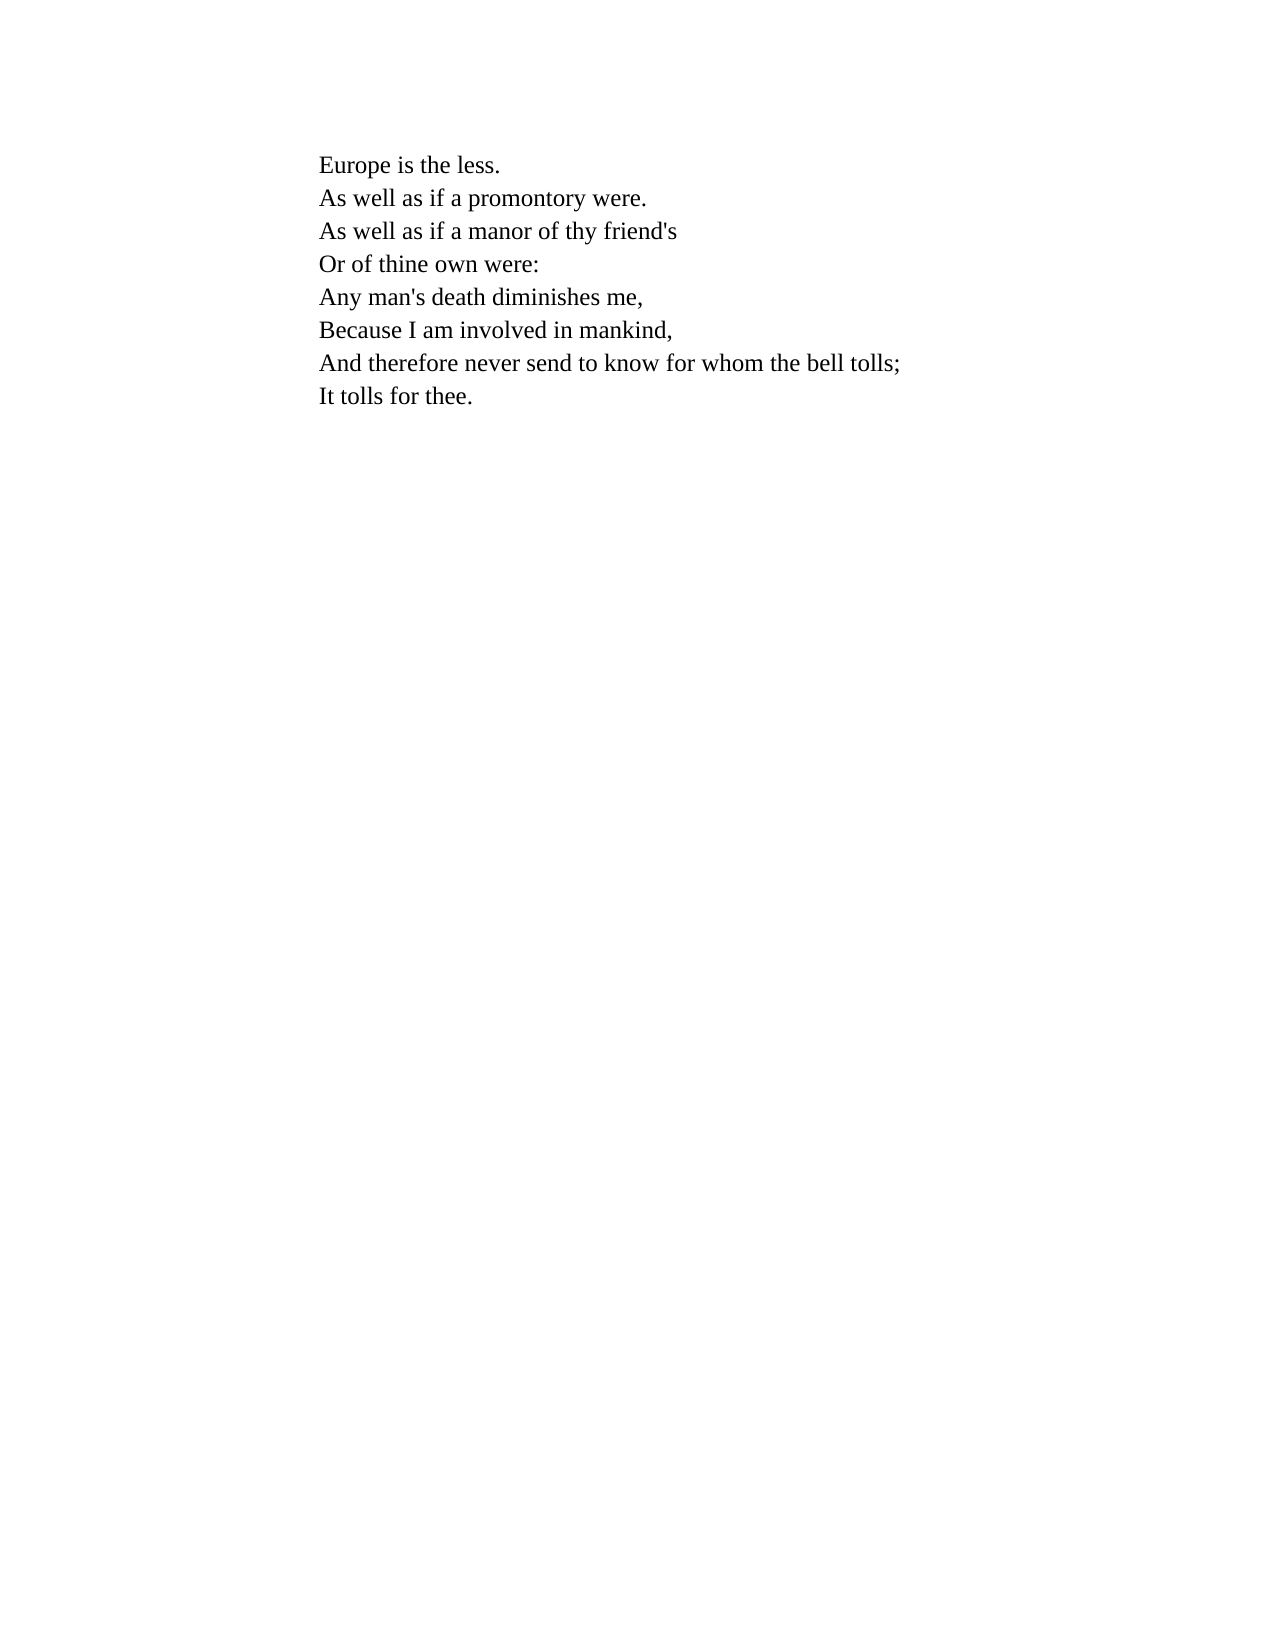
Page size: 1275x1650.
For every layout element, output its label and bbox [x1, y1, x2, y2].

text [319, 150, 1125, 410]
